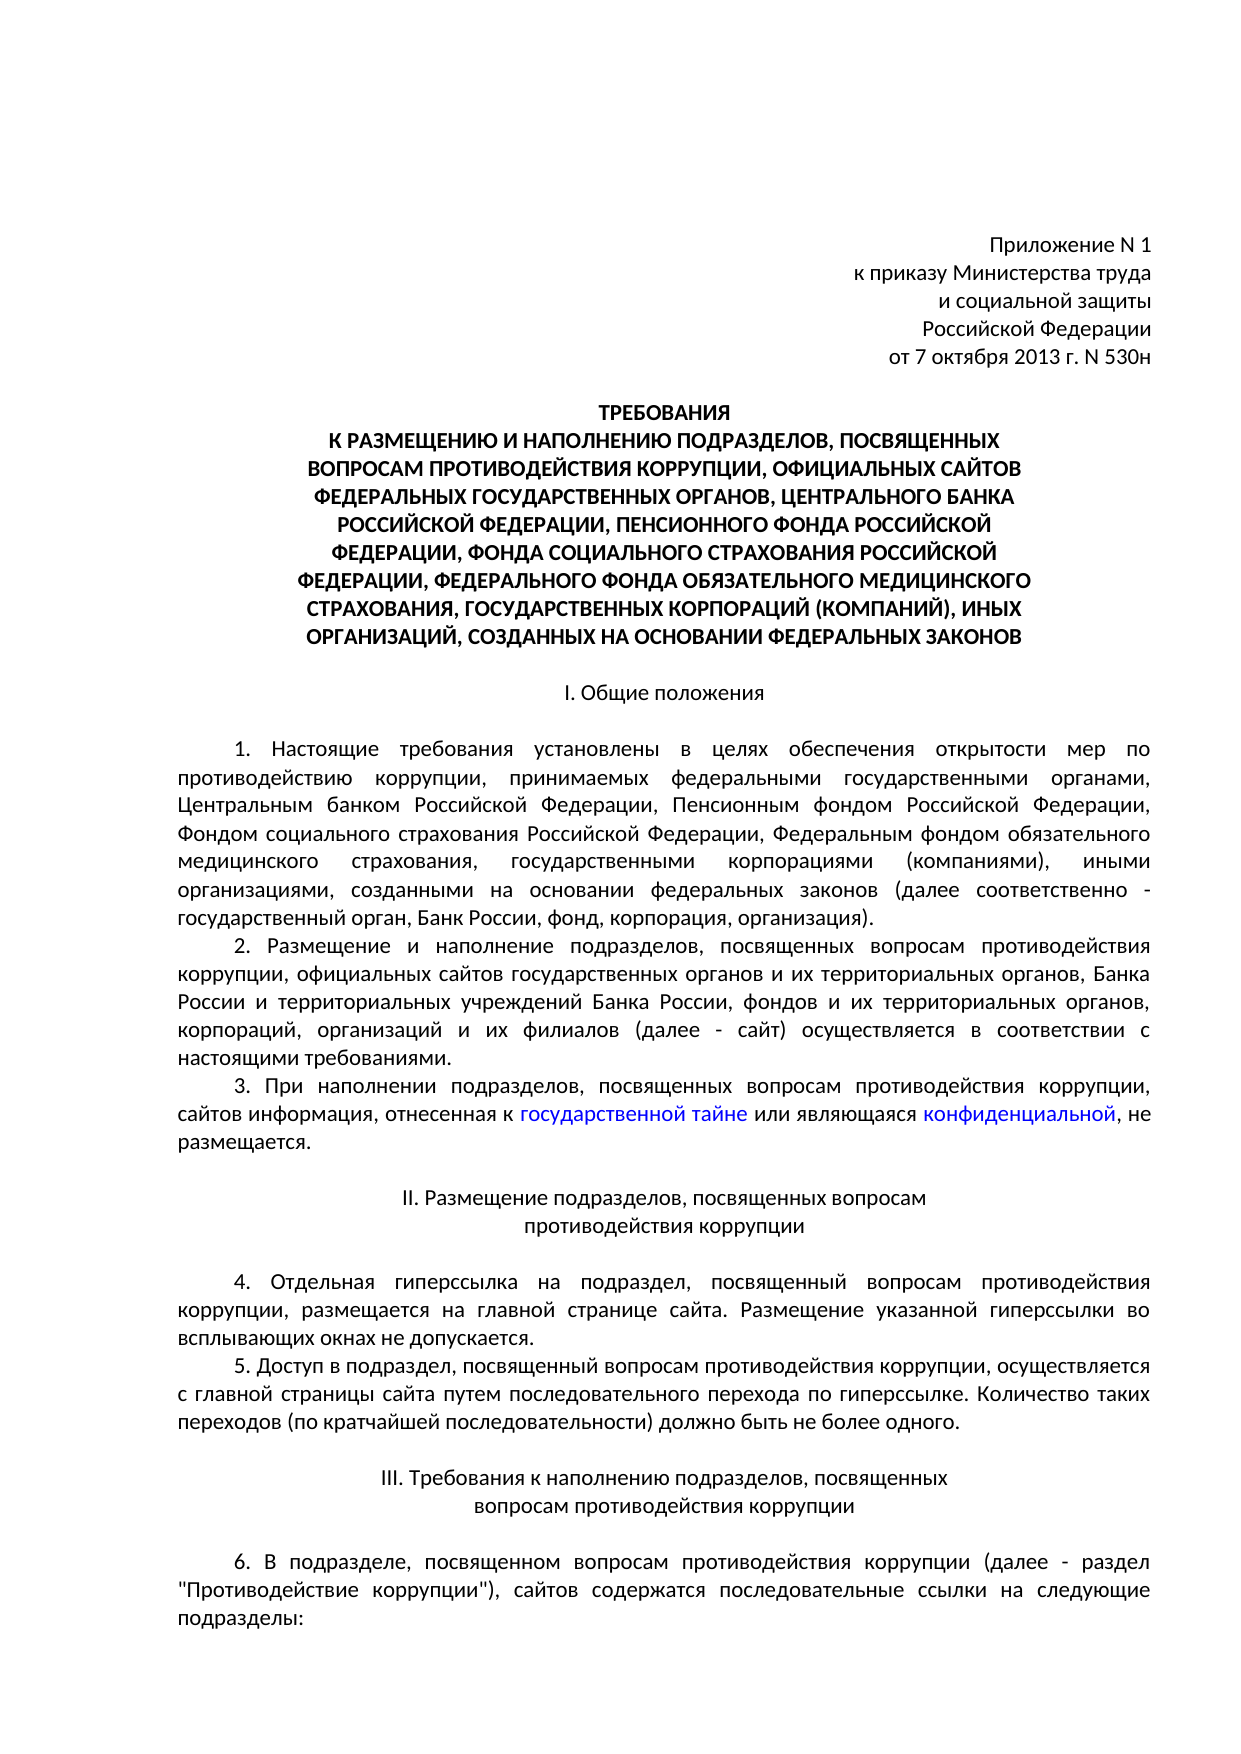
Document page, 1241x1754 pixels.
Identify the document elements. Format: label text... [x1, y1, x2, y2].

text к приказу Министерства труда [177, 258, 1152, 286]
text Российской Федерации [177, 314, 1152, 342]
text и социальной защиты [177, 286, 1152, 314]
text РОССИЙСКОЙ ФЕДЕРАЦИИ, ПЕНСИОННОГО ФОНДА РОССИЙСКОЙ [177, 510, 1152, 538]
text 1. Настоящие требования установлены в целях обеспечения открытости мер по противодействию коррупции, принимаемых федеральными государственными органами, Центральным банком Российской Федерации, Пенсионным фондом Российской Федерации, Фондом социального страхования Российской Федерации, Федеральным фондом обязательного медицинского страхования, государственными корпорациями (компаниями), иными организациями, созданными на основании федеральных законов (далее соответственно - государственный орган, Банк России, фонд, корпорация, организация). [177, 734, 1152, 931]
text ФЕДЕРАЦИИ, ФОНДА СОЦИАЛЬНОГО СТРАХОВАНИЯ РОССИЙСКОЙ [177, 538, 1152, 566]
text II. Размещение подразделов, посвященных вопросам [177, 1183, 1152, 1211]
text ОРГАНИЗАЦИЙ, СОЗДАННЫХ НА ОСНОВАНИИ ФЕДЕРАЛЬНЫХ ЗАКОНОВ [177, 622, 1152, 651]
text 5. Доступ в подраздел, посвященный вопросам противодействия коррупции, осуществляется с главной страницы сайта путем последовательного перехода по гиперссылке. Количество таких переходов (по кратчайшей последовательности) должно быть не более одного. [177, 1351, 1152, 1435]
text 6. В подразделе, посвященном вопросам противодействия коррупции (далее - раздел "Противодействие коррупции"), сайтов содержатся последовательные ссылки на следующие подразделы: [177, 1547, 1152, 1631]
text вопросам противодействия коррупции [177, 1491, 1152, 1519]
text Приложение N 1 [177, 230, 1152, 258]
text ФЕДЕРАЦИИ, ФЕДЕРАЛЬНОГО ФОНДА ОБЯЗАТЕЛЬНОГО МЕДИЦИНСКОГО [177, 566, 1152, 594]
text 3. При наполнении подразделов, посвященных вопросам противодействия коррупции, сайтов информация, отнесенная к государственной тайне или являющаяся конфиденциальной, не размещается. [177, 1071, 1152, 1155]
text от 7 октября 2013 г. N 530н [177, 342, 1152, 370]
text ФЕДЕРАЛЬНЫХ ГОСУДАРСТВЕННЫХ ОРГАНОВ, ЦЕНТРАЛЬНОГО БАНКА [177, 482, 1152, 510]
text ВОПРОСАМ ПРОТИВОДЕЙСТВИЯ КОРРУПЦИИ, ОФИЦИАЛЬНЫХ САЙТОВ [177, 454, 1152, 482]
text III. Требования к наполнению подразделов, посвященных [177, 1463, 1152, 1491]
text СТРАХОВАНИЯ, ГОСУДАРСТВЕННЫХ КОРПОРАЦИЙ (КОМПАНИЙ), ИНЫХ [177, 594, 1152, 622]
text 4. Отдельная гиперссылка на подраздел, посвященный вопросам противодействия коррупции, размещается на главной странице сайта. Размещение указанной гиперссылки во всплывающих окнах не допускается. [177, 1267, 1152, 1351]
text I. Общие положения [177, 678, 1152, 707]
text К РАЗМЕЩЕНИЮ И НАПОЛНЕНИЮ ПОДРАЗДЕЛОВ, ПОСВЯЩЕННЫХ [177, 426, 1152, 454]
text 2. Размещение и наполнение подразделов, посвященных вопросам противодействия коррупции, официальных сайтов государственных органов и их территориальных органов, Банка России и территориальных учреждений Банка России, фондов и их территориальных органов, корпораций, организаций и их филиалов (далее - сайт) осуществляется в соответствии с настоящими требованиями. [177, 931, 1152, 1071]
text ТРЕБОВАНИЯ [177, 398, 1152, 426]
text противодействия коррупции [177, 1211, 1152, 1239]
